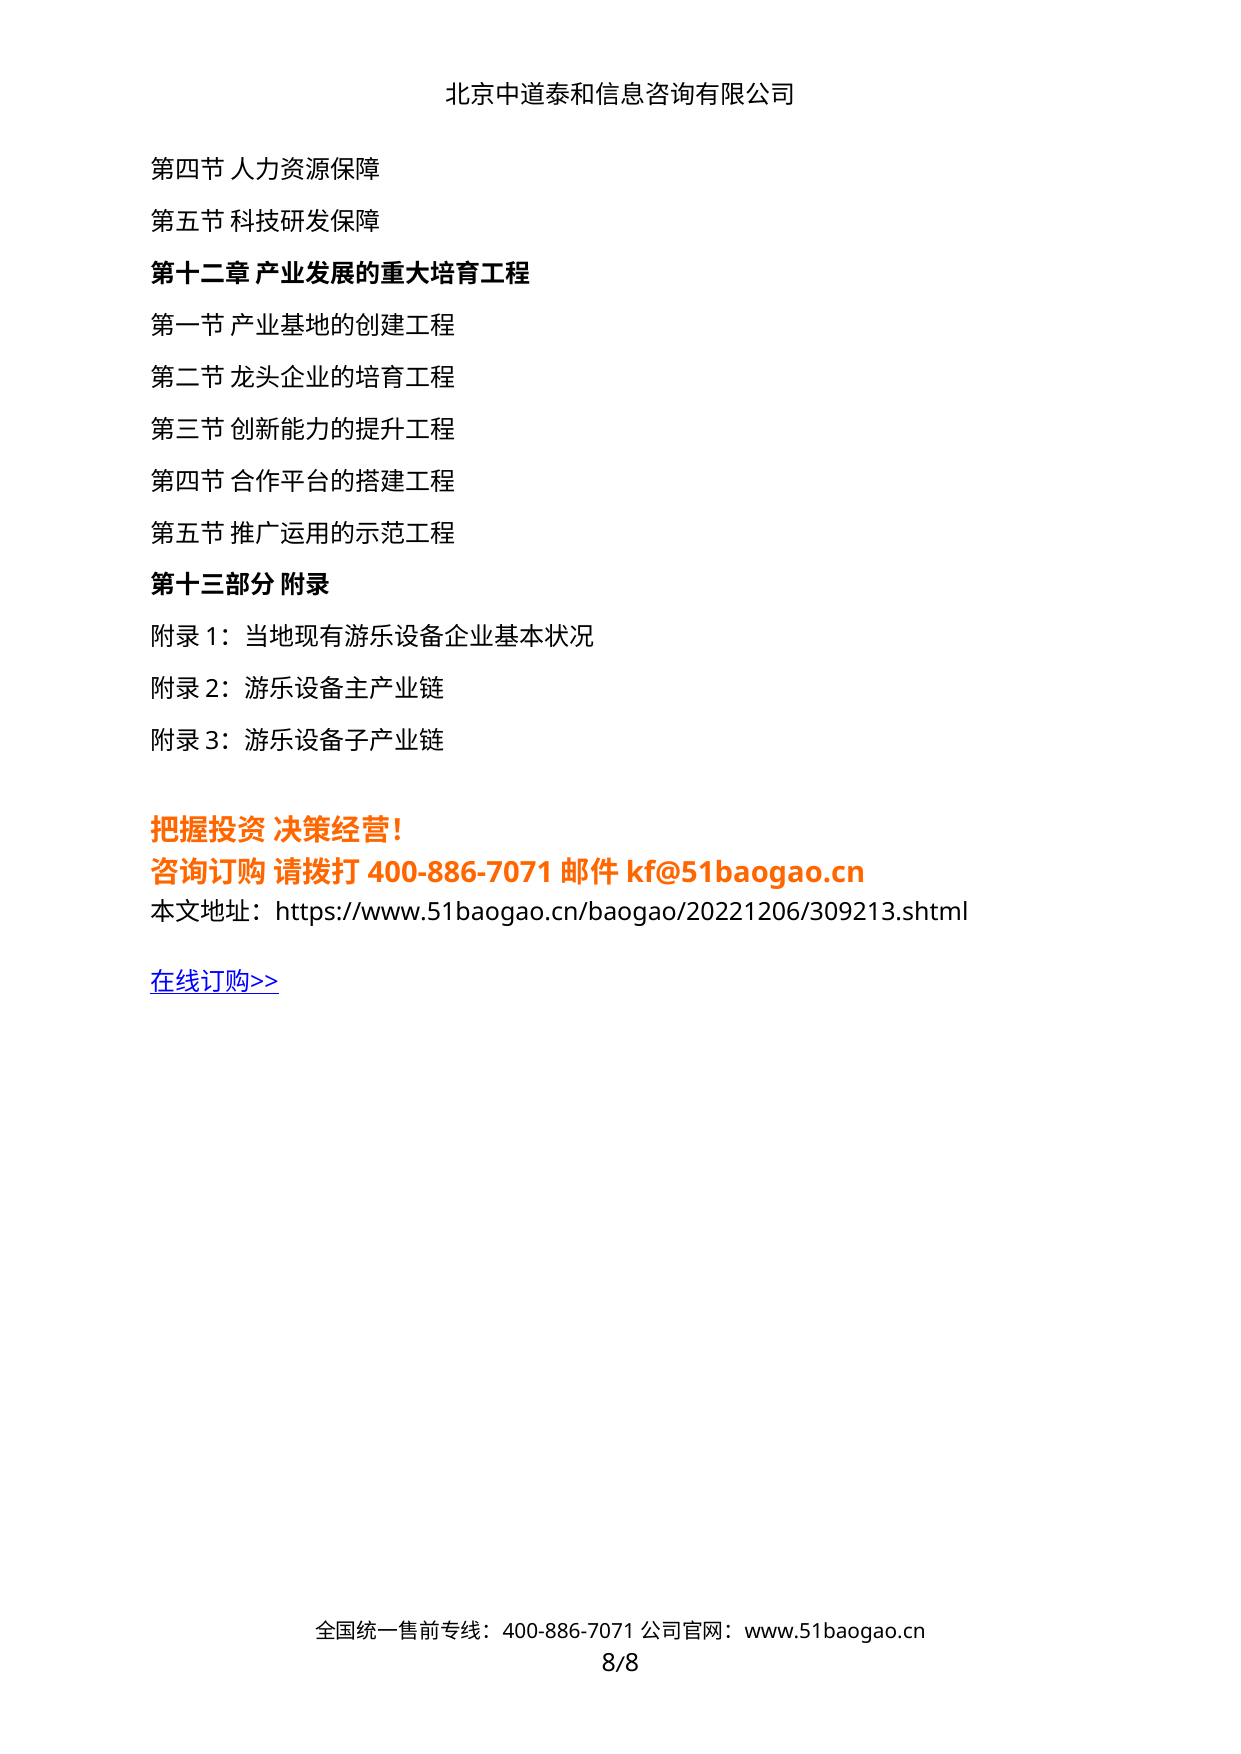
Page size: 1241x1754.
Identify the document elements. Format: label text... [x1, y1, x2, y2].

text 第十二章 产业发展的重大培育工程 [150, 254, 1090, 290]
text 第一节 产业基地的创建工程 [150, 306, 1090, 342]
text 第五节 科技研发保障 [150, 202, 1090, 238]
text 附录1：当地现有游乐设备企业基本状况 [150, 617, 1090, 653]
text 第二节 龙头企业的培育工程 [150, 357, 1090, 394]
text 第十三部分 附录 [150, 565, 1090, 601]
text 在线订购>> [150, 927, 1090, 998]
text 附录3：游乐设备子产业链 [150, 721, 1090, 757]
text 附录2：游乐设备主产业链 [150, 669, 1090, 705]
text 第四节 合作平台的搭建工程 [150, 461, 1090, 497]
text 第五节 推广运用的示范工程 [150, 513, 1090, 549]
text 第三节 创新能力的提升工程 [150, 409, 1090, 446]
text 把握投资 决策经营！咨询订购 请拨打 400-886-7071 邮件 kf@51baogao.cn本文地址：https://www.51baogao.cn/baogao/20221206/309213.shtml [150, 772, 1090, 927]
text 第四节 人力资源保障 [150, 150, 1090, 186]
